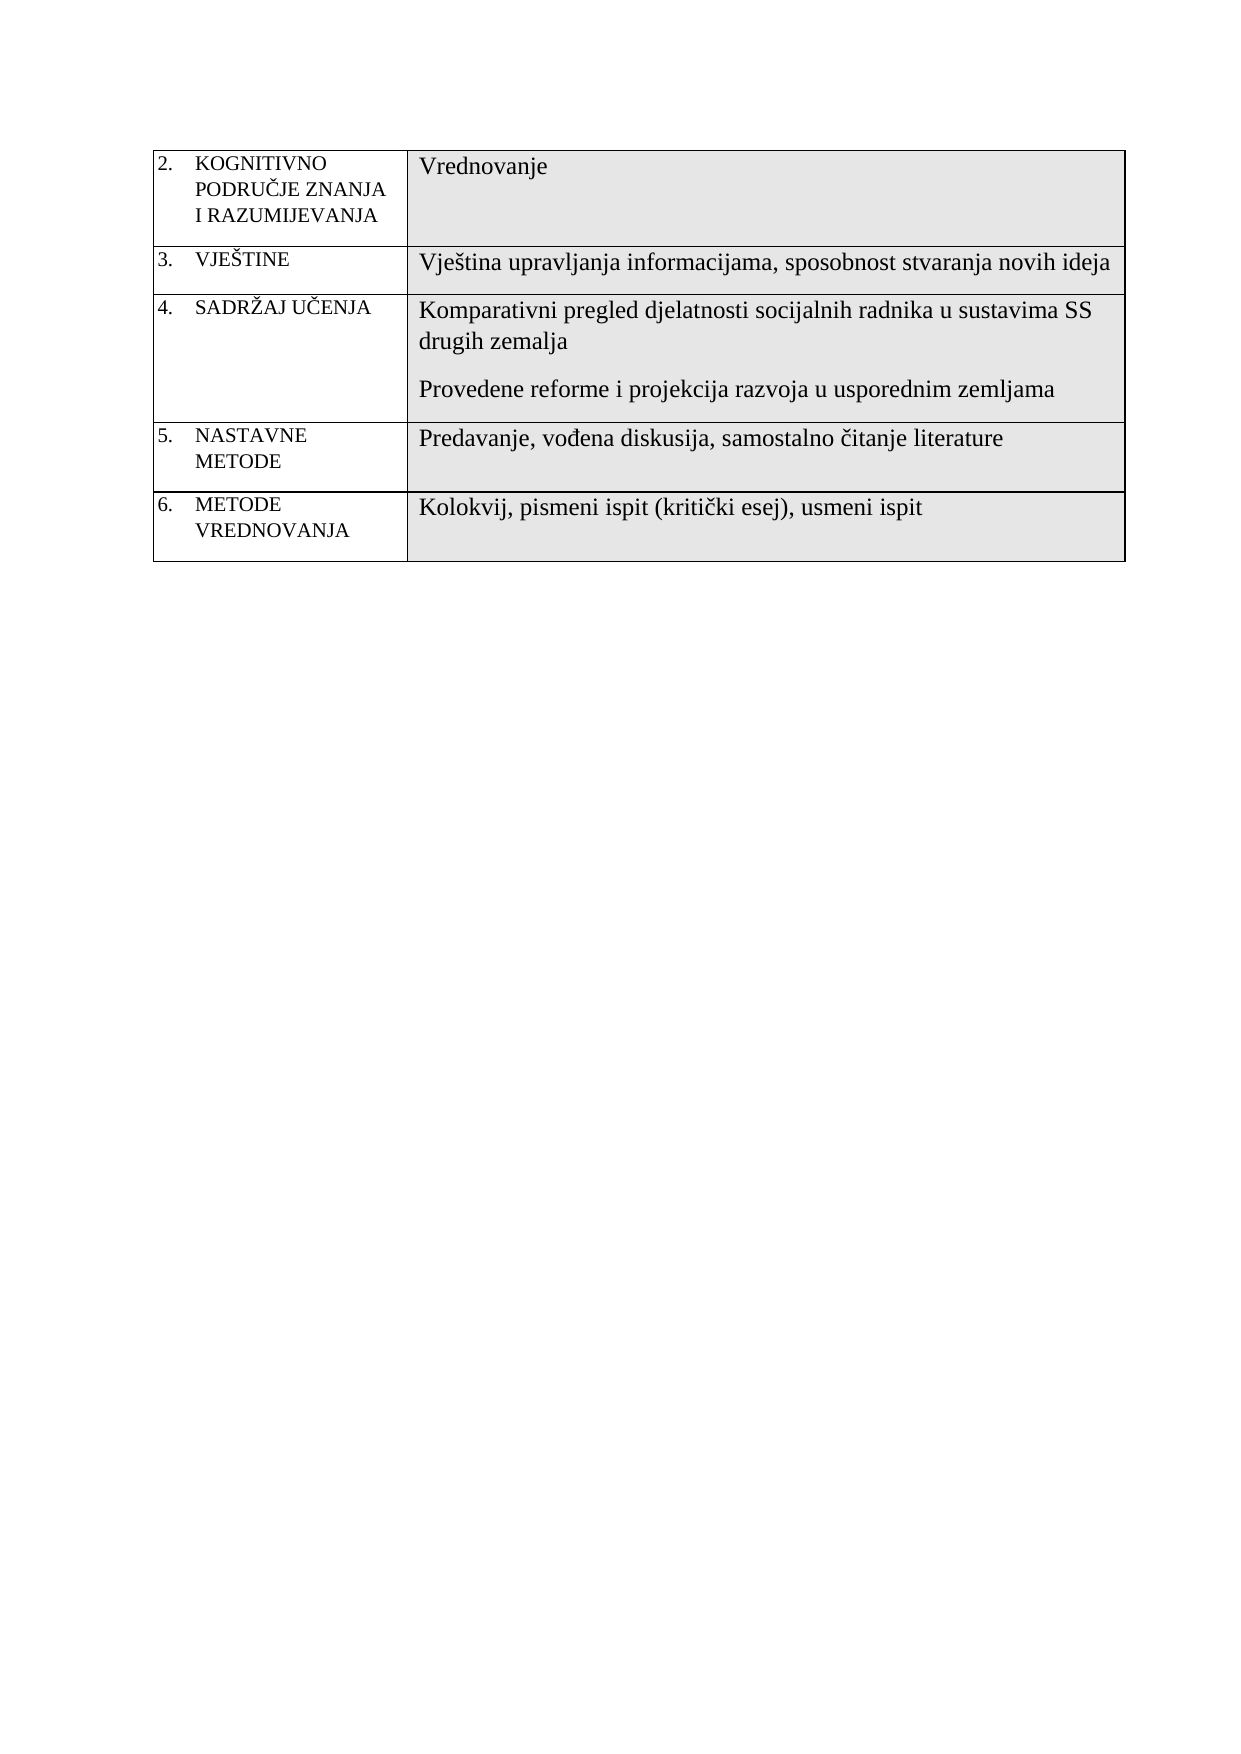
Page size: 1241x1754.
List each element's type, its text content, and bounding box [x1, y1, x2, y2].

table_cell Kolokvij, pismeni ispit (kritički esej), usmeni ispit [408, 493, 1124, 561]
table_cell Komparativni pregled djelatnosti socijalnih radnika u sustavima SS drugih zemalja Provedene reforme i projekcija razvoja u usporednim zemljama [408, 295, 1124, 422]
table_cell VJEŠTINE [154, 247, 407, 294]
table_cell Predavanje, vođena diskusija, samostalno čitanje literature [408, 423, 1124, 491]
table_cell Vrednovanje [408, 151, 1124, 246]
table_cell NASTAVNE METODE [154, 423, 407, 491]
table_cell METODE VREDNOVANJA [154, 493, 407, 561]
table_cell KOGNITIVNO PODRUČJE ZNANJA I RAZUMIJEVANJA [154, 151, 407, 246]
table_cell Vještina upravljanja informacijama, sposobnost stvaranja novih ideja [408, 247, 1124, 294]
table_cell SADRŽAJ UČENJA [154, 295, 407, 422]
